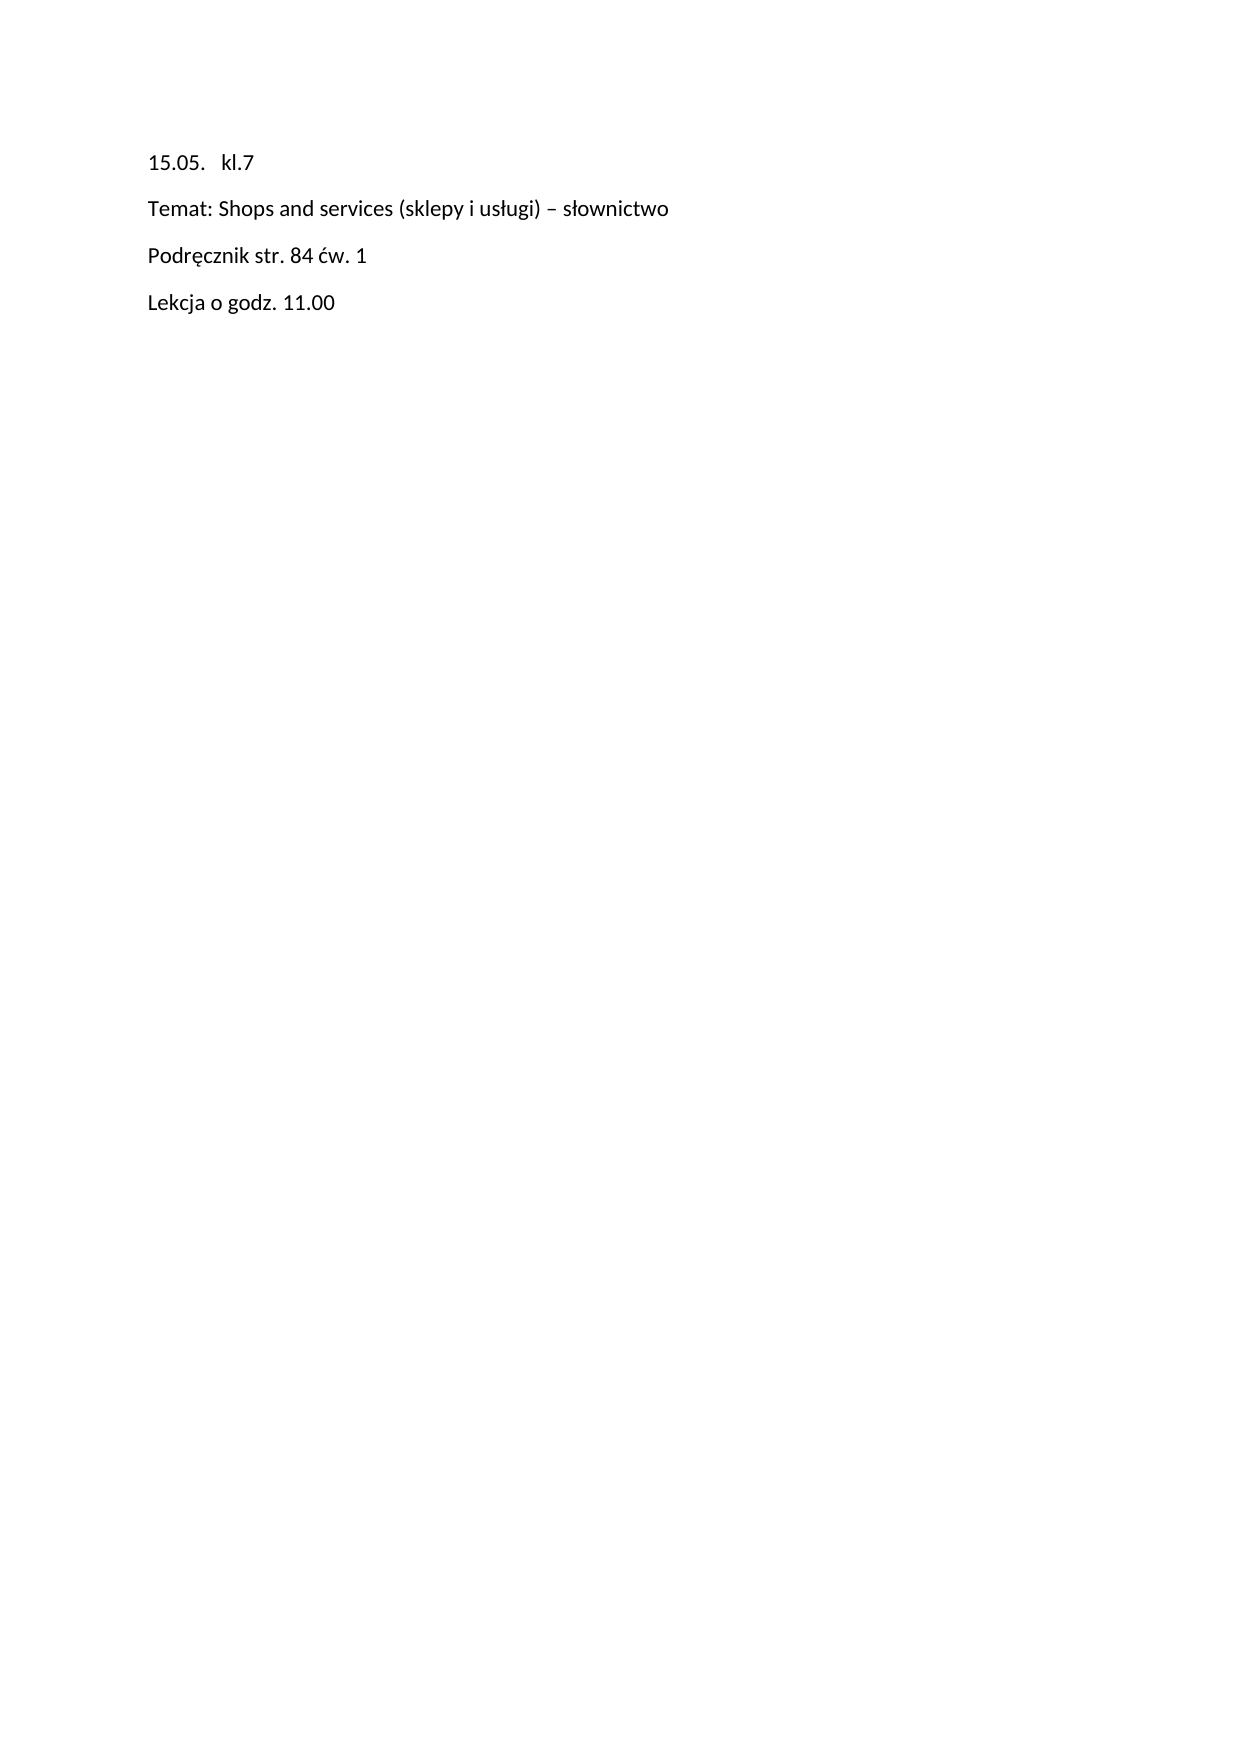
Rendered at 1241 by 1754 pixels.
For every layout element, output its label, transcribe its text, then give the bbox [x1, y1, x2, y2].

text Lekcja o godz. 11.00 [148, 288, 1093, 316]
text 15.05. kl.7 [148, 148, 1093, 176]
text Podręcznik str. 84 ćw. 1 [148, 241, 1093, 269]
text Temat: Shops and services (sklepy i usługi) – słownictwo [148, 194, 1093, 222]
